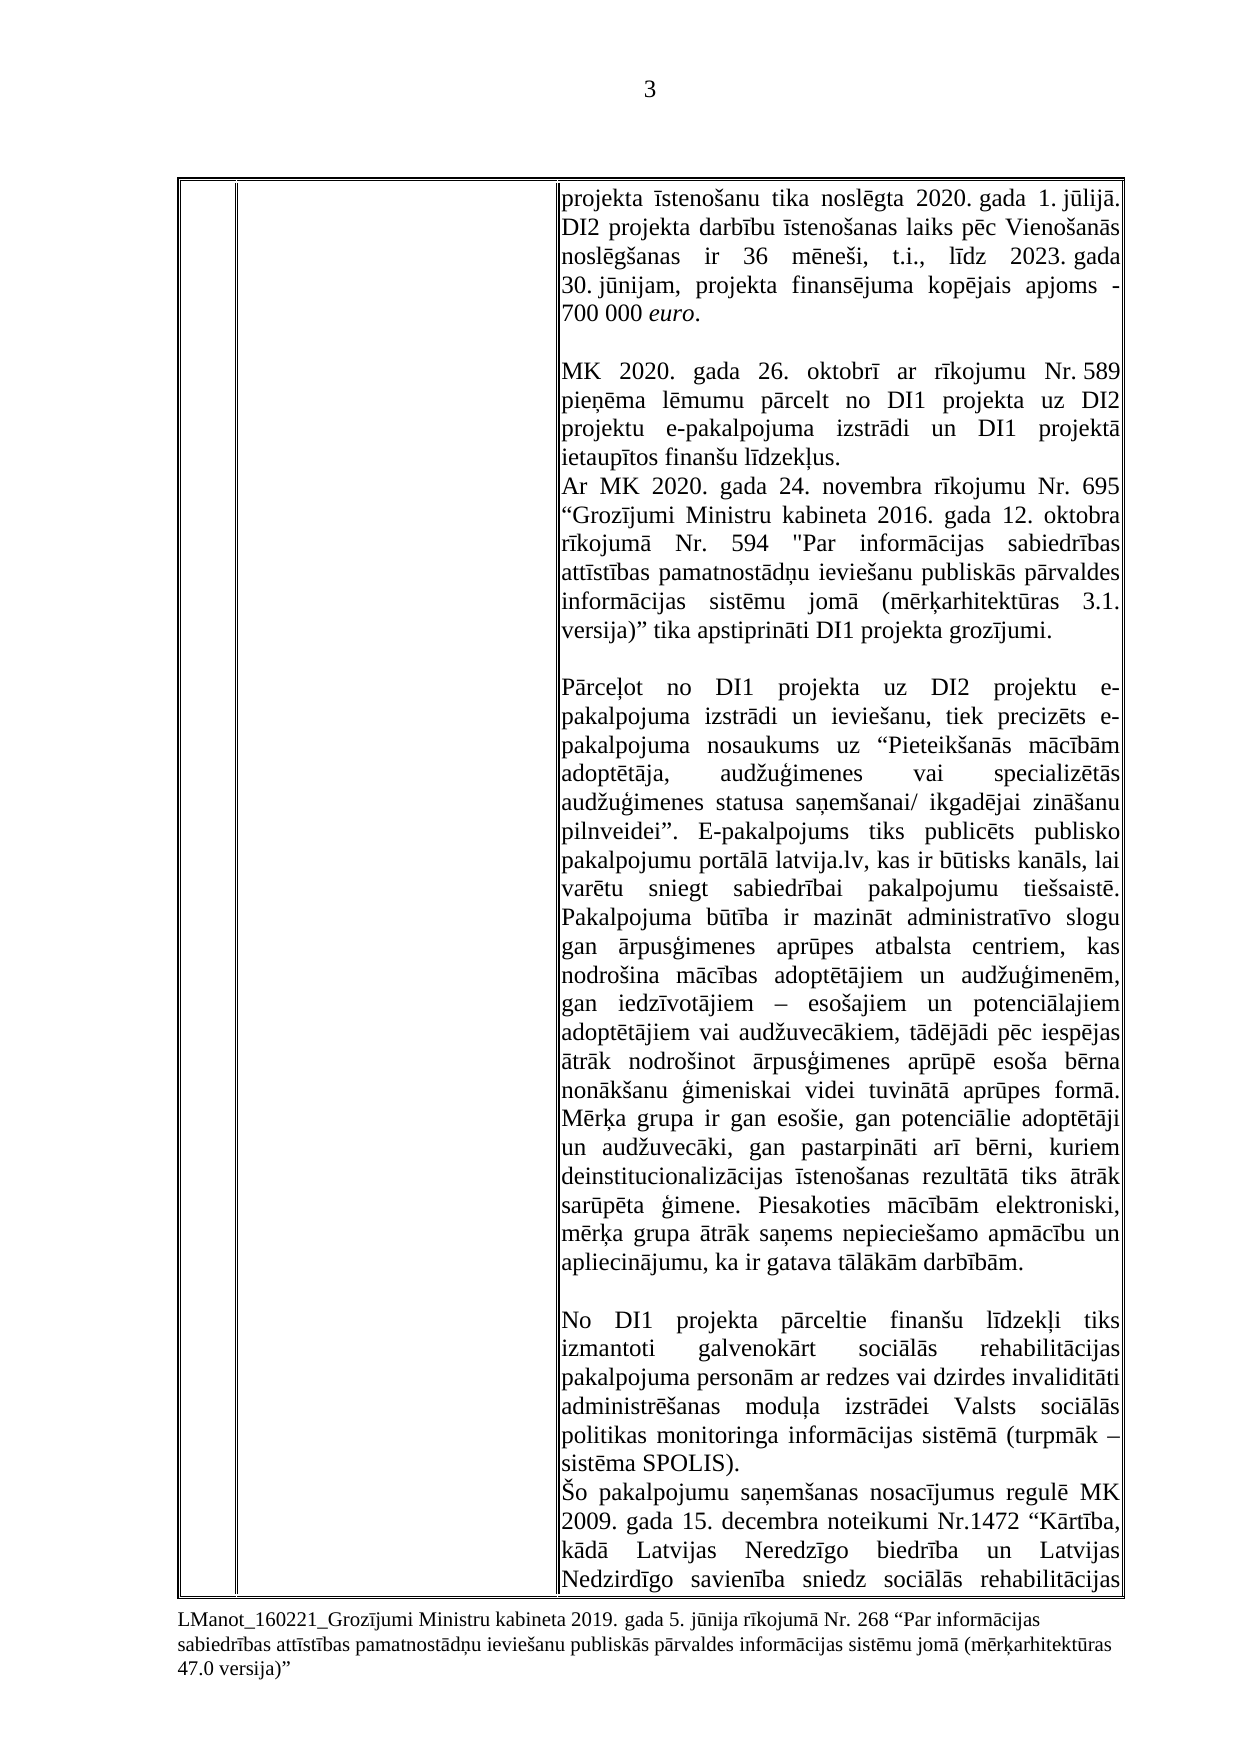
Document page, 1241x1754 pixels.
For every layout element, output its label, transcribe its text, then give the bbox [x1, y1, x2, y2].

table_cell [558, 181, 1122, 1596]
table_cell 2. [181, 181, 237, 1596]
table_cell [237, 179, 558, 1596]
